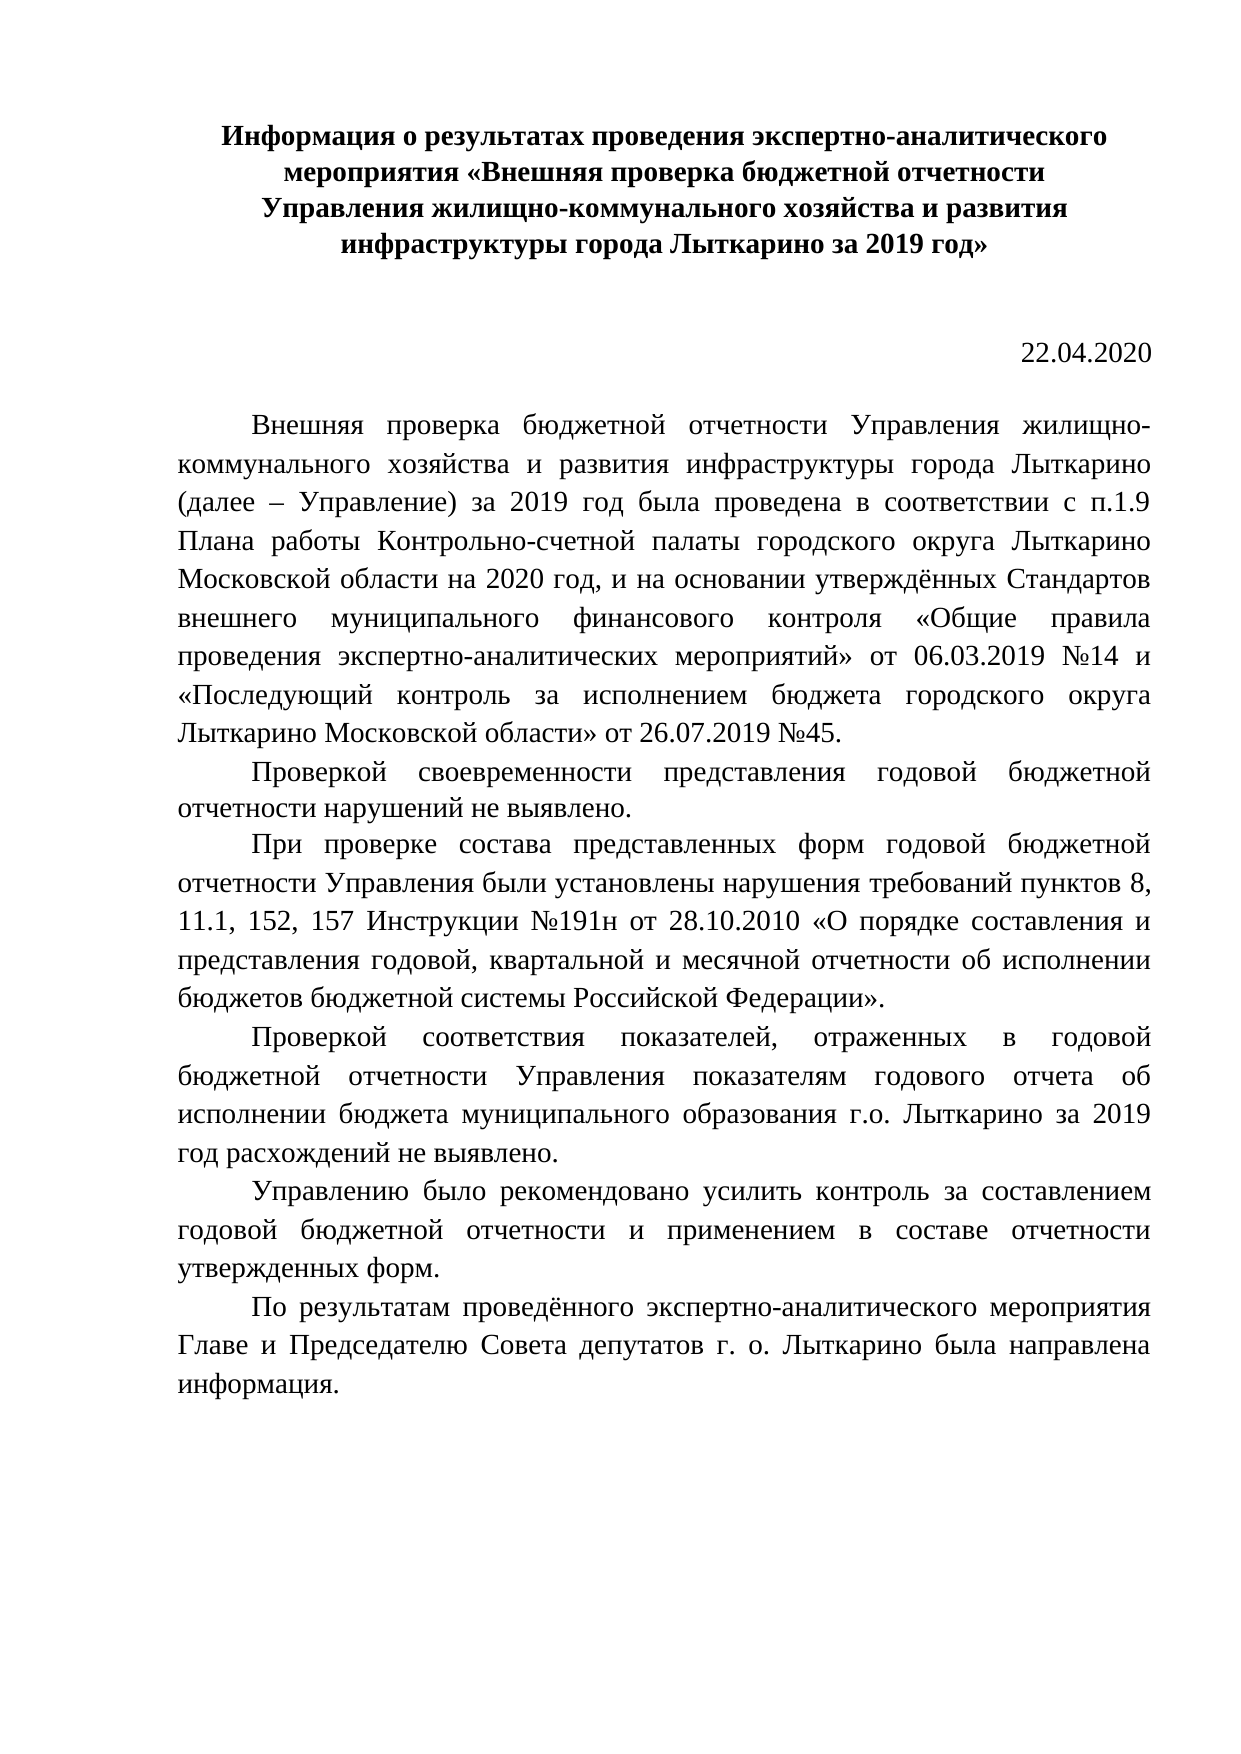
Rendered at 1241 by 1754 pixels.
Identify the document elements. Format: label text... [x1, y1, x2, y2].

text Проверкой своевременности представления годовой бюджетной отчетности нарушений не выявлено. [177, 754, 1152, 824]
text Информация о результатах проведения экспертно-аналитического мероприятия «Внешняя проверка бюджетной отчетности [177, 118, 1152, 188]
text По результатам проведённого экспертно-аналитического мероприятия Главе и Председателю Совета депутатов г. о. Лыткарино была направлена информация. [177, 1289, 1152, 1399]
text Внешняя проверка бюджетной отчетности Управления жилищно-коммунального хозяйства и развития инфраструктуры города Лыткарино (далее – Управление) за 2019 год была проведена в соответствии с п.1.9 Плана работы Контрольно-счетной палаты городского округа Лыткарино Московской области на 2020 год, и на основании утверждённых Стандартов внешнего муниципального финансового контроля «Общие правила проведения экспертно-аналитических мероприятий» от 06.03.2019 №14 и «Последующий контроль за исполнением бюджета городского округа Лыткарино Московской области» от 26.07.2019 №45. [177, 407, 1152, 749]
text Управлению было рекомендовано усилить контроль за составлением годовой бюджетной отчетности и применением в составе отчетности утвержденных форм. [177, 1173, 1152, 1284]
text Проверкой соответствия показателей, отраженных в годовой бюджетной отчетности Управления показателям годового отчета об исполнении бюджета муниципального образования г.о. Лыткарино за 2019 год расхождений не выявлено. [177, 1019, 1152, 1168]
text При проверке состава представленных форм годовой бюджетной отчетности Управления были установлены нарушения требований пунктов 8, 11.1, 152, 157 Инструкции №191н от 28.10.2010 «О порядке составления и представления годовой, квартальной и месячной отчетности об исполнении бюджетов бюджетной системы Российской Федерации». [177, 826, 1152, 1014]
text 22.04.2020 [177, 335, 1152, 368]
text Управления жилищно-коммунального хозяйства и развития инфраструктуры города Лыткарино за 2019 год» [177, 190, 1152, 260]
